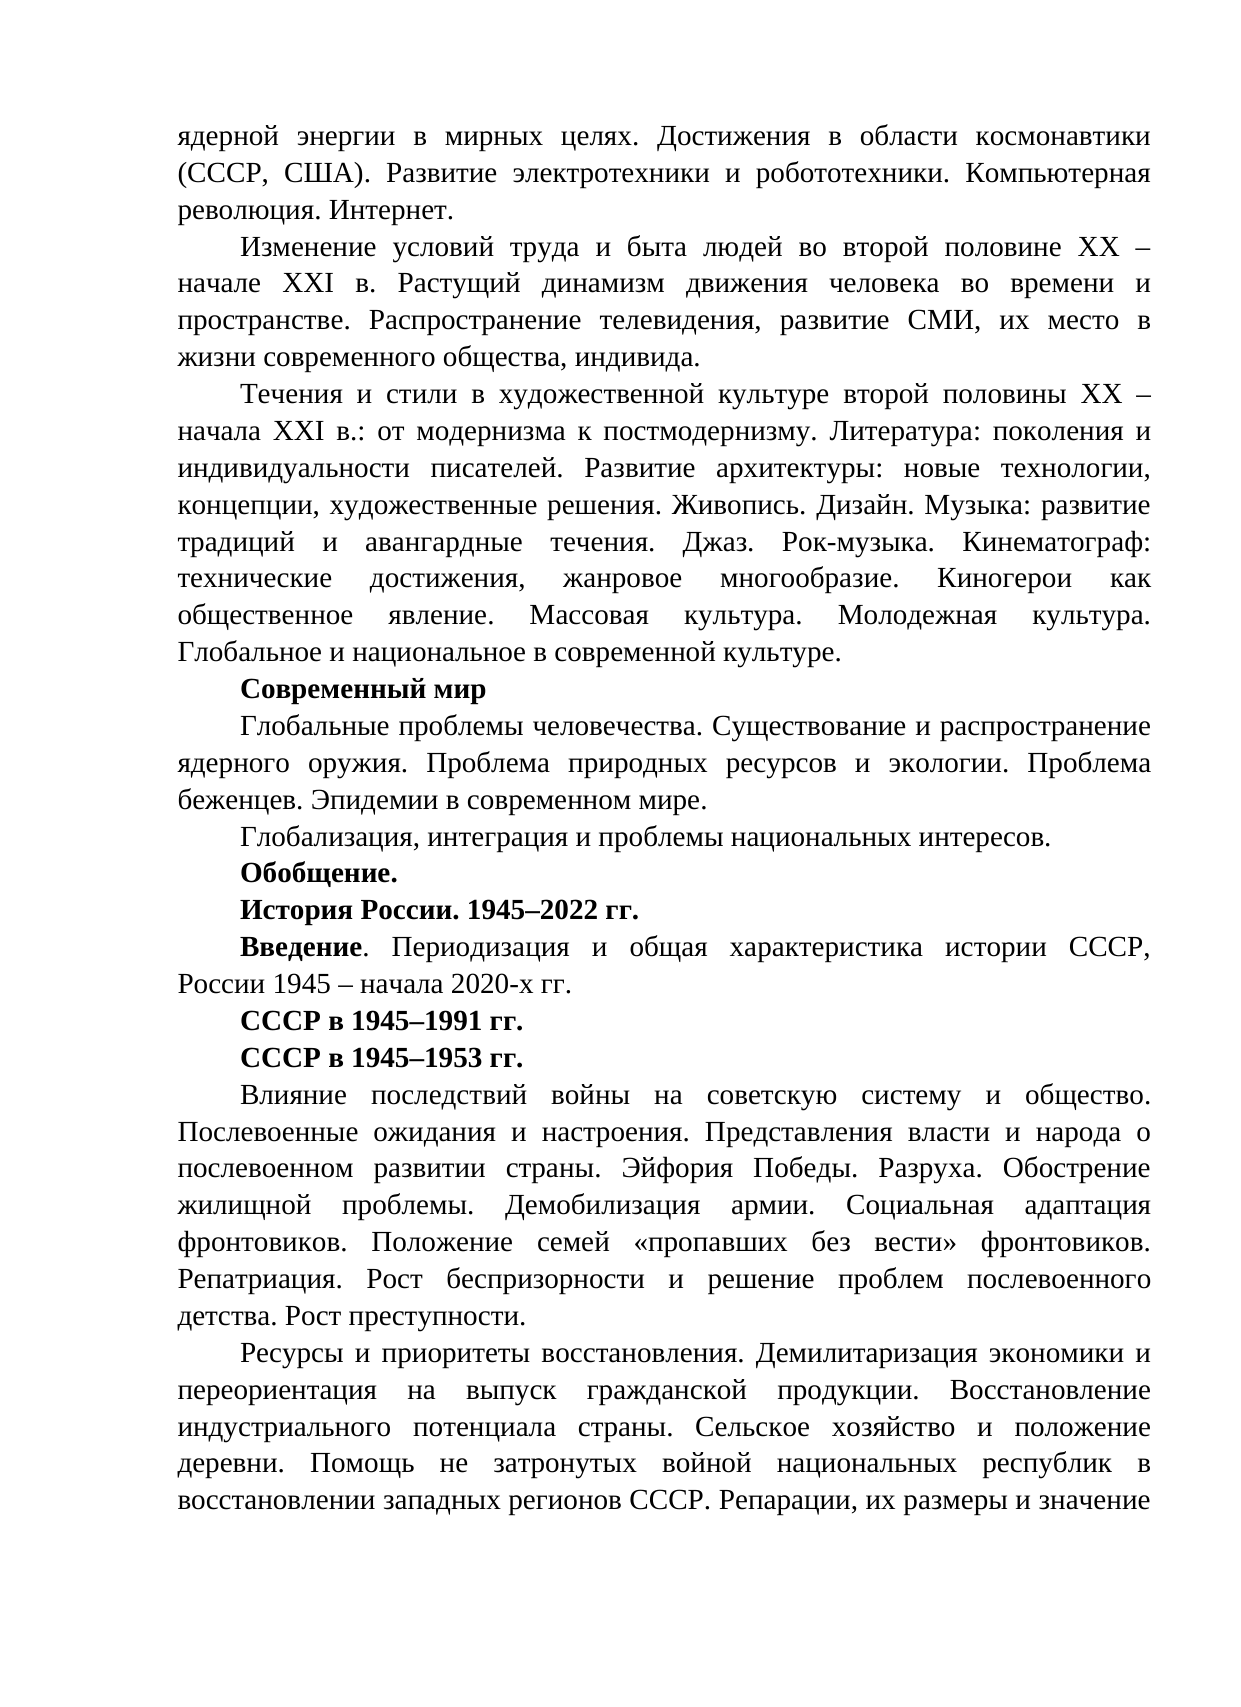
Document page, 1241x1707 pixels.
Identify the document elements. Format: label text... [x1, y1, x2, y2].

text Течения и стили в художественной культуре второй половины ХХ – начала XXI в.: от модернизма к постмодернизму. Литература: поколения и индивидуальности писателей. Развитие архитектуры: новые технологии, концепции, художественные решения. Живопись. Дизайн. Музыка: развитие традиций и авангардные течения. Джаз. Рок-музыка. Кинематограф: технические достижения, жанровое многообразие. Киногерои как общественное явление. Массовая культура. Молодежная культура. Глобальное и национальное в современной культуре. [177, 376, 1152, 668]
text Влияние последствий войны на советскую систему и общество. Послевоенные ожидания и настроения. Представления власти и народа о послевоенном развитии страны. Эйфория Победы. Разруха. Обострение жилищной проблемы. Демобилизация армии. Социальная адаптация фронтовиков. Положение семей «пропавших без вести» фронтовиков. Репатриация. Рост беспризорности и решение проблем послевоенного детства. Рост преступности. [177, 1077, 1152, 1332]
text Глобализация, интеграция и проблемы национальных интересов. [177, 819, 1152, 852]
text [177, 1335, 1152, 1516]
text Современный мир [177, 671, 1152, 705]
text Изменение условий труда и быта людей во второй половине ХХ – начале XXI в. Растущий динамизм движения человека во времени и пространстве. Распространение телевидения, развитие СМИ, их место в жизни современного общества, индивида. [177, 229, 1152, 373]
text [177, 118, 1152, 225]
text Введение. Периодизация и общая характеристика истории СССР, России 1945 – начала 2020-х гг. [177, 929, 1152, 1000]
text СССР в 1945–1953 гг. [177, 1040, 1152, 1073]
text История России. 1945–2022 гг. [177, 892, 1152, 926]
text Глобальные проблемы человечества. Существование и распространение ядерного оружия. Проблема природных ресурсов и экологии. Проблема беженцев. Эпидемии в современном мире. [177, 708, 1152, 815]
text Обобщение. [177, 856, 1152, 889]
text СССР в 1945–1991 гг. [177, 1003, 1152, 1037]
